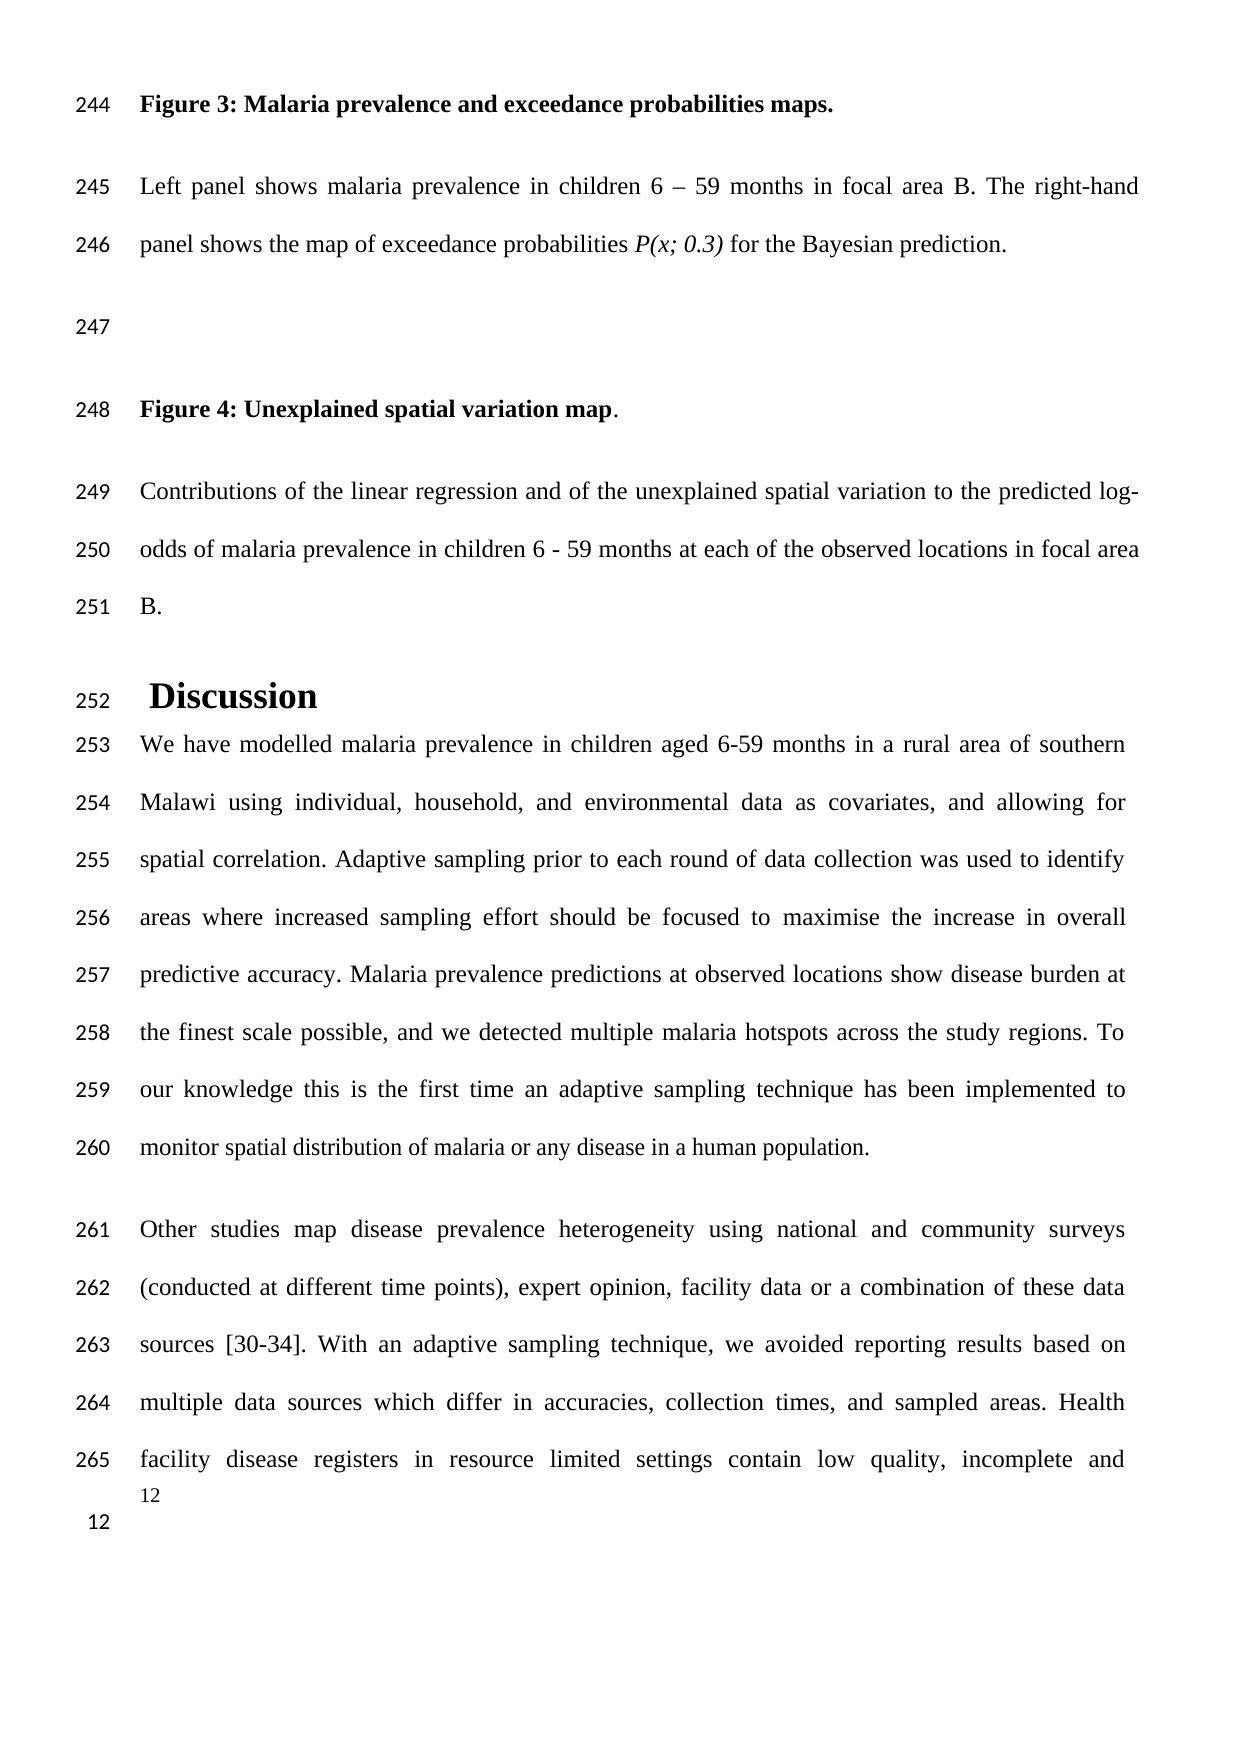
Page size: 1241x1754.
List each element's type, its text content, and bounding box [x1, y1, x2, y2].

subtitle Discussion [149, 674, 1140, 717]
text Figure 4: Unexplained spatial variation map. [139, 394, 1140, 422]
text Figure 3: Malaria prevalence and exceedance probabilities maps. [139, 89, 1140, 117]
text Left panel shows malaria prevalence in children 6 – 59 months in focal area B. The right-hand panel shows the map of exceedance probabilities P(x; 0.3) for the Bayesian prediction. [139, 171, 1140, 257]
text Contributions of the linear regression and of the unexplained spatial variation to the predicted log-odds of malaria prevalence in children 6 - 59 months at each of the observed locations in focal area B. [139, 476, 1140, 620]
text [139, 1214, 1126, 1473]
text We have modelled malaria prevalence in children aged 6-59 months in a rural area of southern Malawi using individual, household, and environmental data as covariates, and allowing for spatial correlation. Adaptive sampling prior to each round of data collection was used to identify areas where increased sampling effort should be focused to maximise the increase in overall predictive accuracy. Malaria prevalence predictions at observed locations show disease burden at the finest scale possible, and we detected multiple malaria hotspots across the study regions. To our knowledge this is the first time an adaptive sampling technique has been implemented to monitor spatial distribution of malaria or any disease in a human population. [139, 729, 1126, 1161]
